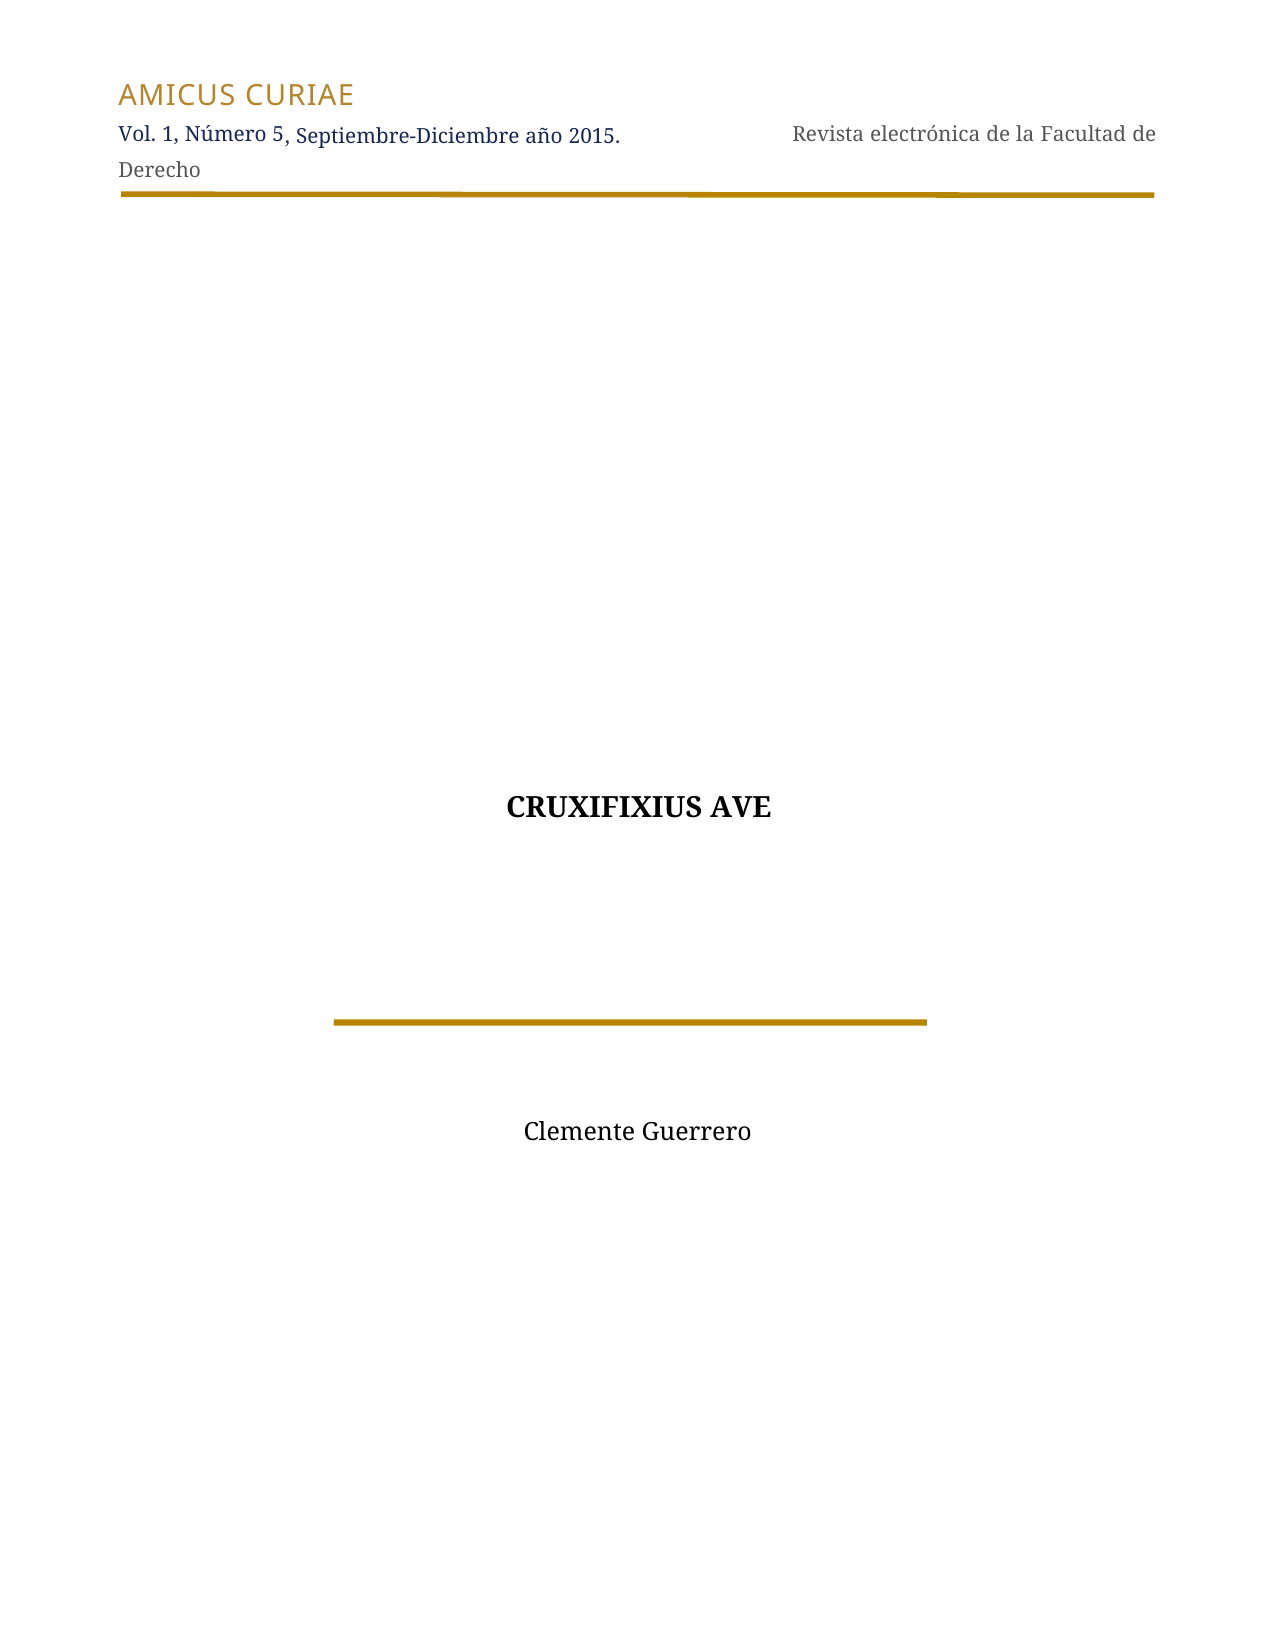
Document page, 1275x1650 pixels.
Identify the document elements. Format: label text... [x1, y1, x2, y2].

text Clemente Guerrero [118, 1114, 1157, 1148]
